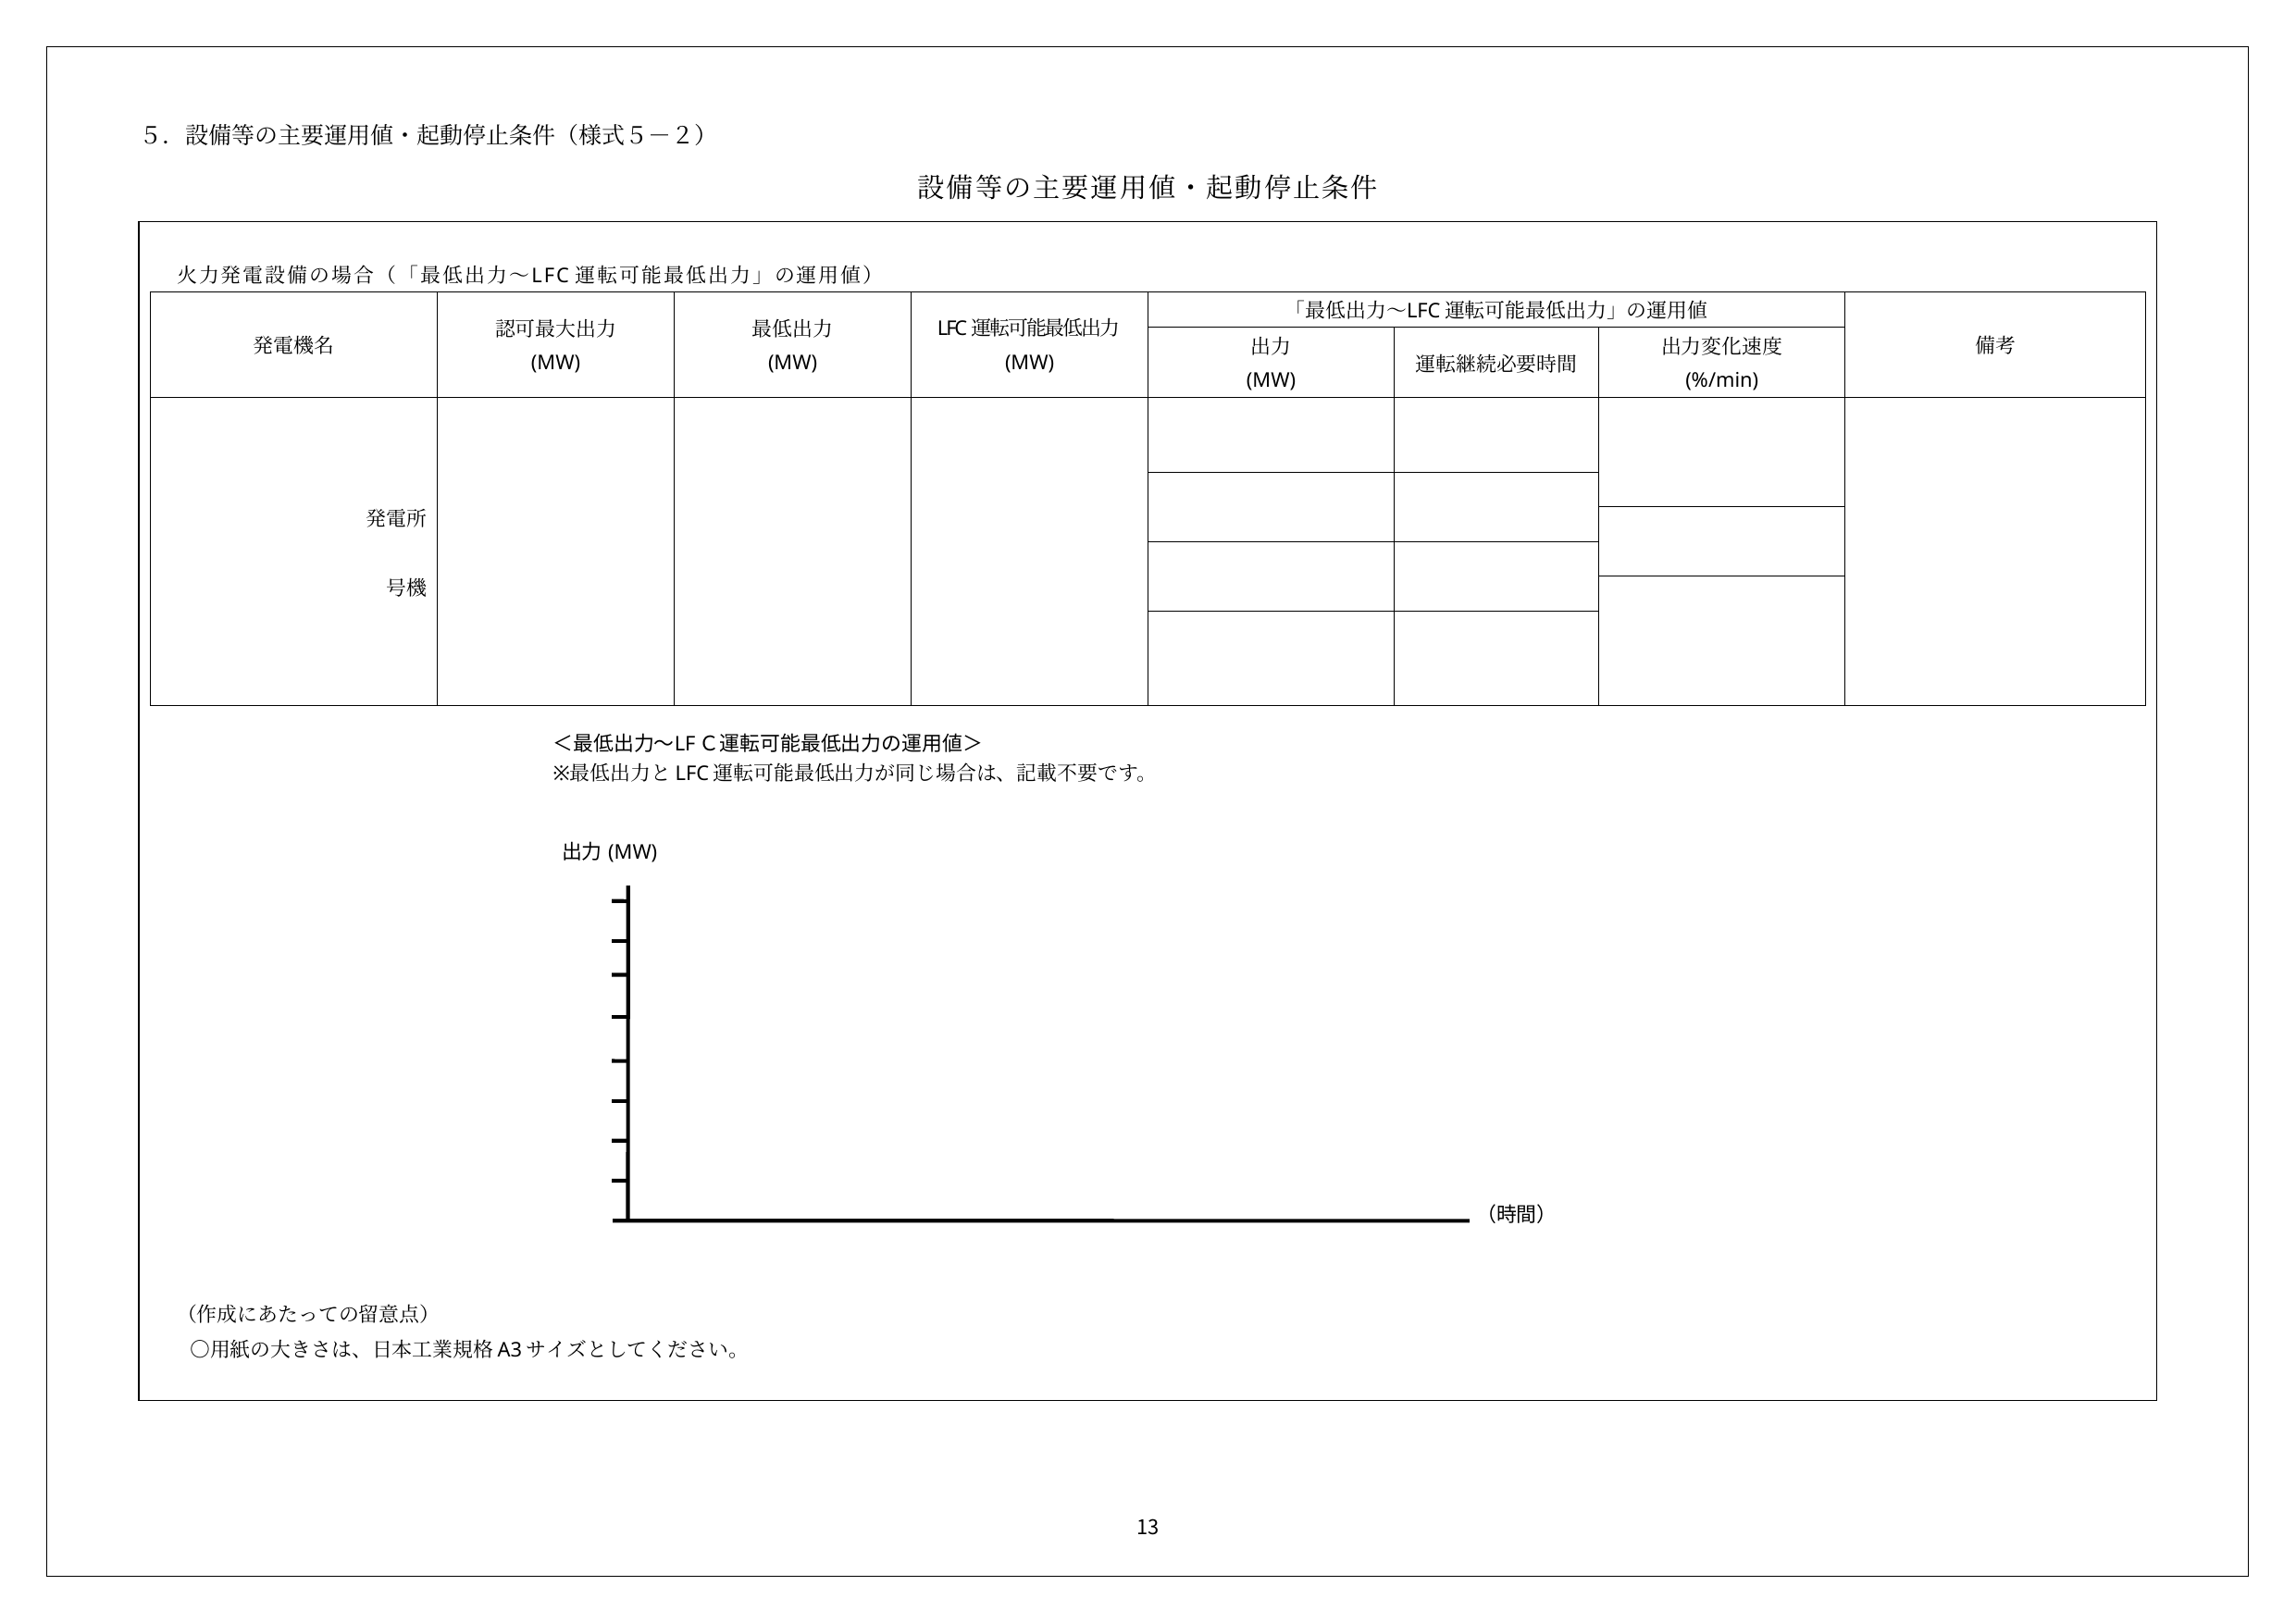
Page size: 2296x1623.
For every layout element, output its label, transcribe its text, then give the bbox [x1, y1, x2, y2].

text ５．設備等の主要運用値・起動停止条件（様式５－２） [139, 117, 2156, 151]
table_cell 火力発電設備の場合（「最低出力～LFC運転可能最低出力」の運用値） （作成にあたっての留意点） ○用紙の大きさは、日本工業規格A3サイズとしてください。 [140, 222, 2156, 1400]
table_header 設備等の主要運用値・起動停止条件 [139, 152, 2157, 220]
